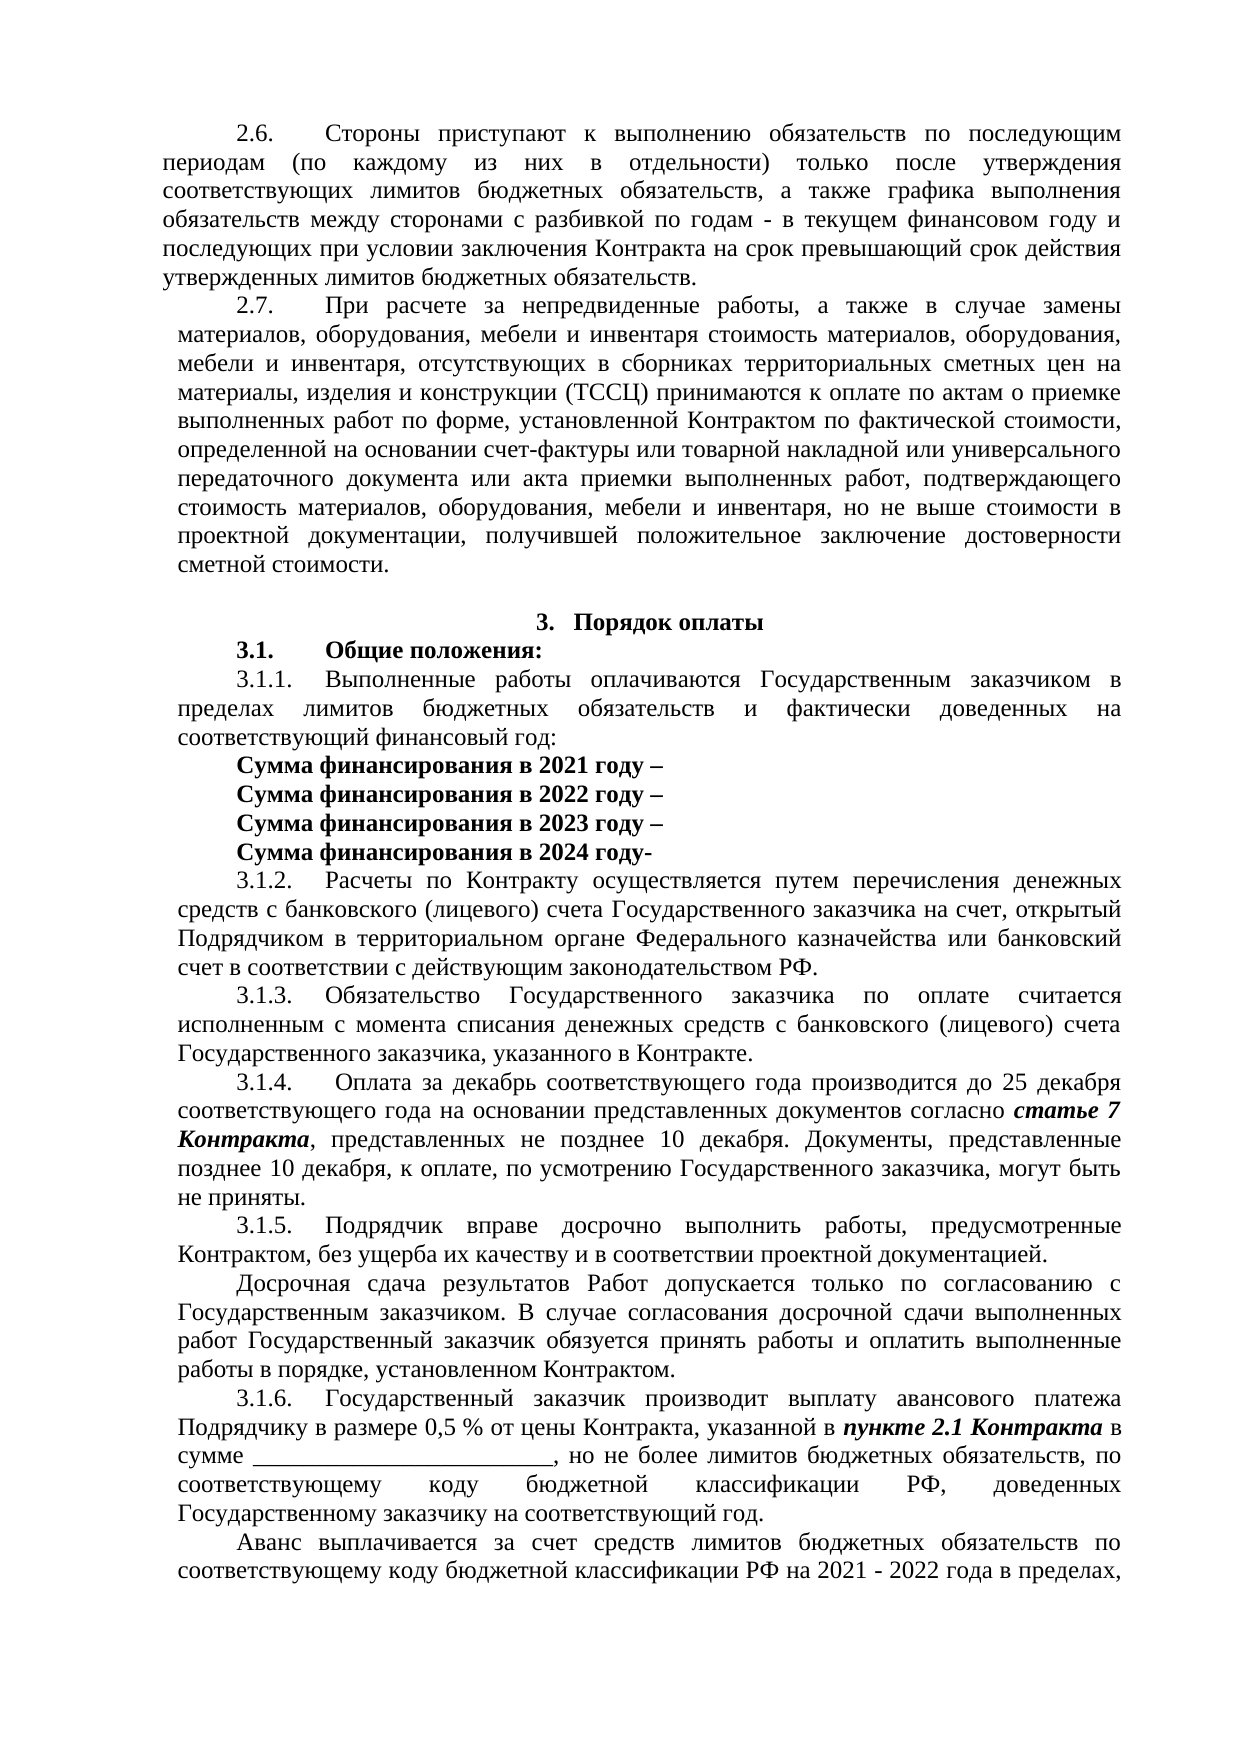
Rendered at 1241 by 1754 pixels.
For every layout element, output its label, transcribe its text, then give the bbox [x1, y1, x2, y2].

text Сумма финансирования в 2022 году – [177, 779, 1122, 808]
list Государственный заказчик производит выплату авансового платежа Подрядчику в размере 0,5 % от цены Контракта, указанной в пункте 2.1 Контракта в сумме ________________________, но не более лимитов бюджетных обязательств, по соответствующему коду бюджетной классификации РФ, доведенных Государственному заказчику на соответствующий год. [177, 1383, 1122, 1527]
list Порядок оплаты [177, 607, 1122, 636]
text Сумма финансирования в 2021 году – [177, 751, 1122, 779]
list Оплата за декабрь соответствующего года производится до 25 декабря соответствующего года на основании представленных документов согласно статье 7 Контракта, представленных не позднее 10 декабря. Документы, представленные позднее 10 декабря, к оплате, по усмотрению Государственного заказчика, могут быть не приняты. [177, 1067, 1122, 1211]
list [177, 1527, 1122, 1584]
text Сумма финансирования в 2023 году – [177, 808, 1122, 837]
list Расчеты по Контракту осуществляется путем перечисления денежных средств с банковского (лицевого) счета Государственного заказчика на счет, открытый Подрядчиком в территориальном органе Федерального казначейства или банковский счет в соответствии с действующим законодательством РФ. [177, 866, 1122, 981]
list Обязательство Государственного заказчика по оплате считается исполненным с момента списания денежных средств с банковского (лицевого) счета Государственного заказчика, указанного в Контракте. [177, 981, 1122, 1067]
list При расчете за непредвиденные работы, а также в случае замены материалов, оборудования, мебели и инвентаря стоимость материалов, оборудования, мебели и инвентаря, отсутствующих в сборниках территориальных сметных цен на материалы, изделия и конструкции (ТССЦ) принимаются к оплате по актам о приемке выполненных работ по форме, установленной Контрактом по фактической стоимости, определенной на основании счет-фактуры или товарной накладной или универсального передаточного документа или акта приемки выполненных работ, подтверждающего стоимость материалов, оборудования, мебели и инвентаря, но не выше стоимости в проектной документации, получившей положительное заключение достоверности сметной стоимости. [177, 291, 1122, 578]
text Досрочная сдача результатов Работ допускается только по согласованию с Государственным заказчиком. В случае согласования досрочной сдачи выполненных работ Государственный заказчик обязуется принять работы и оплатить выполненные работы в порядке, установленном Контрактом. [177, 1268, 1122, 1383]
list Стороны приступают к выполнению обязательств по последующим периодам (по каждому из них в отдельности) только после утверждения соответствующих лимитов бюджетных обязательств, а также графика выполнения обязательств между сторонами с разбивкой по годам - в текущем финансовом году и последующих при условии заключения Контракта на срок превышающий срок действия утвержденных лимитов бюджетных обязательств. [162, 118, 1122, 291]
text Сумма финансирования в 2024 году- [177, 837, 1122, 866]
list Выполненные работы оплачиваются Государственным заказчиком в пределах лимитов бюджетных обязательств и фактически доведенных на соответствующий финансовый год: [177, 664, 1122, 751]
list Общие положения: [177, 636, 1122, 664]
list Подрядчик вправе досрочно выполнить работы, предусмотренные Контрактом, без ущерба их качеству и в соответствии проектной документацией. [177, 1211, 1122, 1268]
